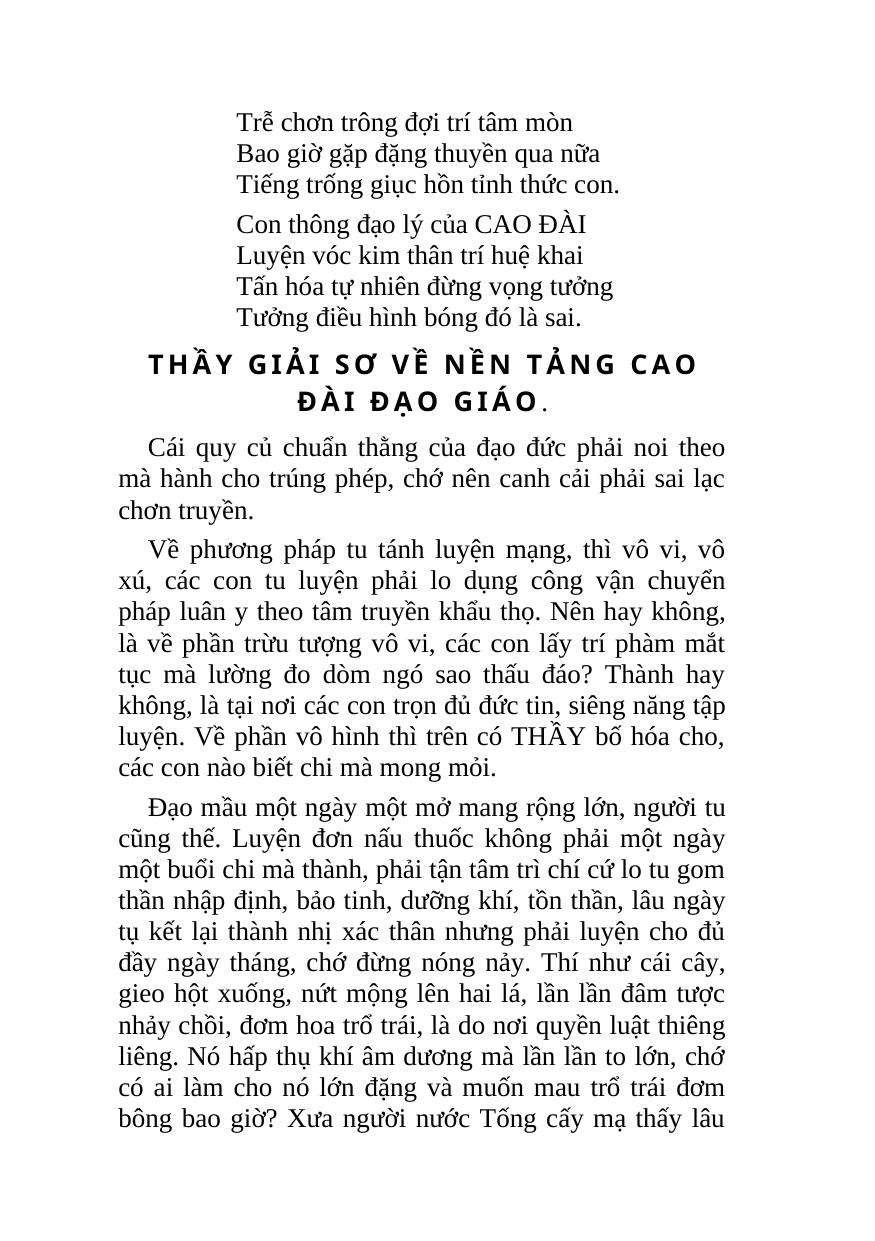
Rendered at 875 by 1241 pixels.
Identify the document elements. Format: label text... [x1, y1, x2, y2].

text Tiếng trống giục hồn tỉnh thức con. [118, 169, 726, 200]
text Bao giờ gặp đặng thuyền qua nữa [118, 137, 726, 169]
text Cái quy củ chuẩn thằng của đạo đức phải noi theo mà hành cho trúng phép, chớ nên canh cải phải sai lạc chơn truyền. [118, 431, 726, 525]
text Tưởng điều hình bóng đó là sai. [118, 302, 726, 333]
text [118, 791, 726, 1133]
text THẦY GIẢI SƠ VỀ NỀN TẢNG CAO ĐÀI ĐẠO GIÁO. [118, 345, 726, 419]
text Luyện vóc kim thân trí huệ khai [118, 239, 726, 270]
text Về phương pháp tu tánh luyện mạng, thì vô vi, vô xú, các con tu luyện phải lo dụng công vận chuyển pháp luân y theo tâm truyền khẩu thọ. Nên hay không, là về phần trừu tượng vô vi, các con lấy trí phàm mắt tục mà lường đo dòm ngó sao thấu đáo? Thành hay không, là tại nơi các con trọn đủ đức tin, siêng năng tập luyện. Về phần vô hình thì trên có THẦY bố hóa cho, các con nào biết chi mà mong mỏi. [118, 533, 726, 782]
text Trễ chơn trông đợi trí tâm mòn [118, 106, 726, 137]
text Con thông đạo lý của ĐÀI [118, 208, 726, 239]
text Tấn hóa tự nhiên đừng vọng tưởng [118, 270, 726, 302]
